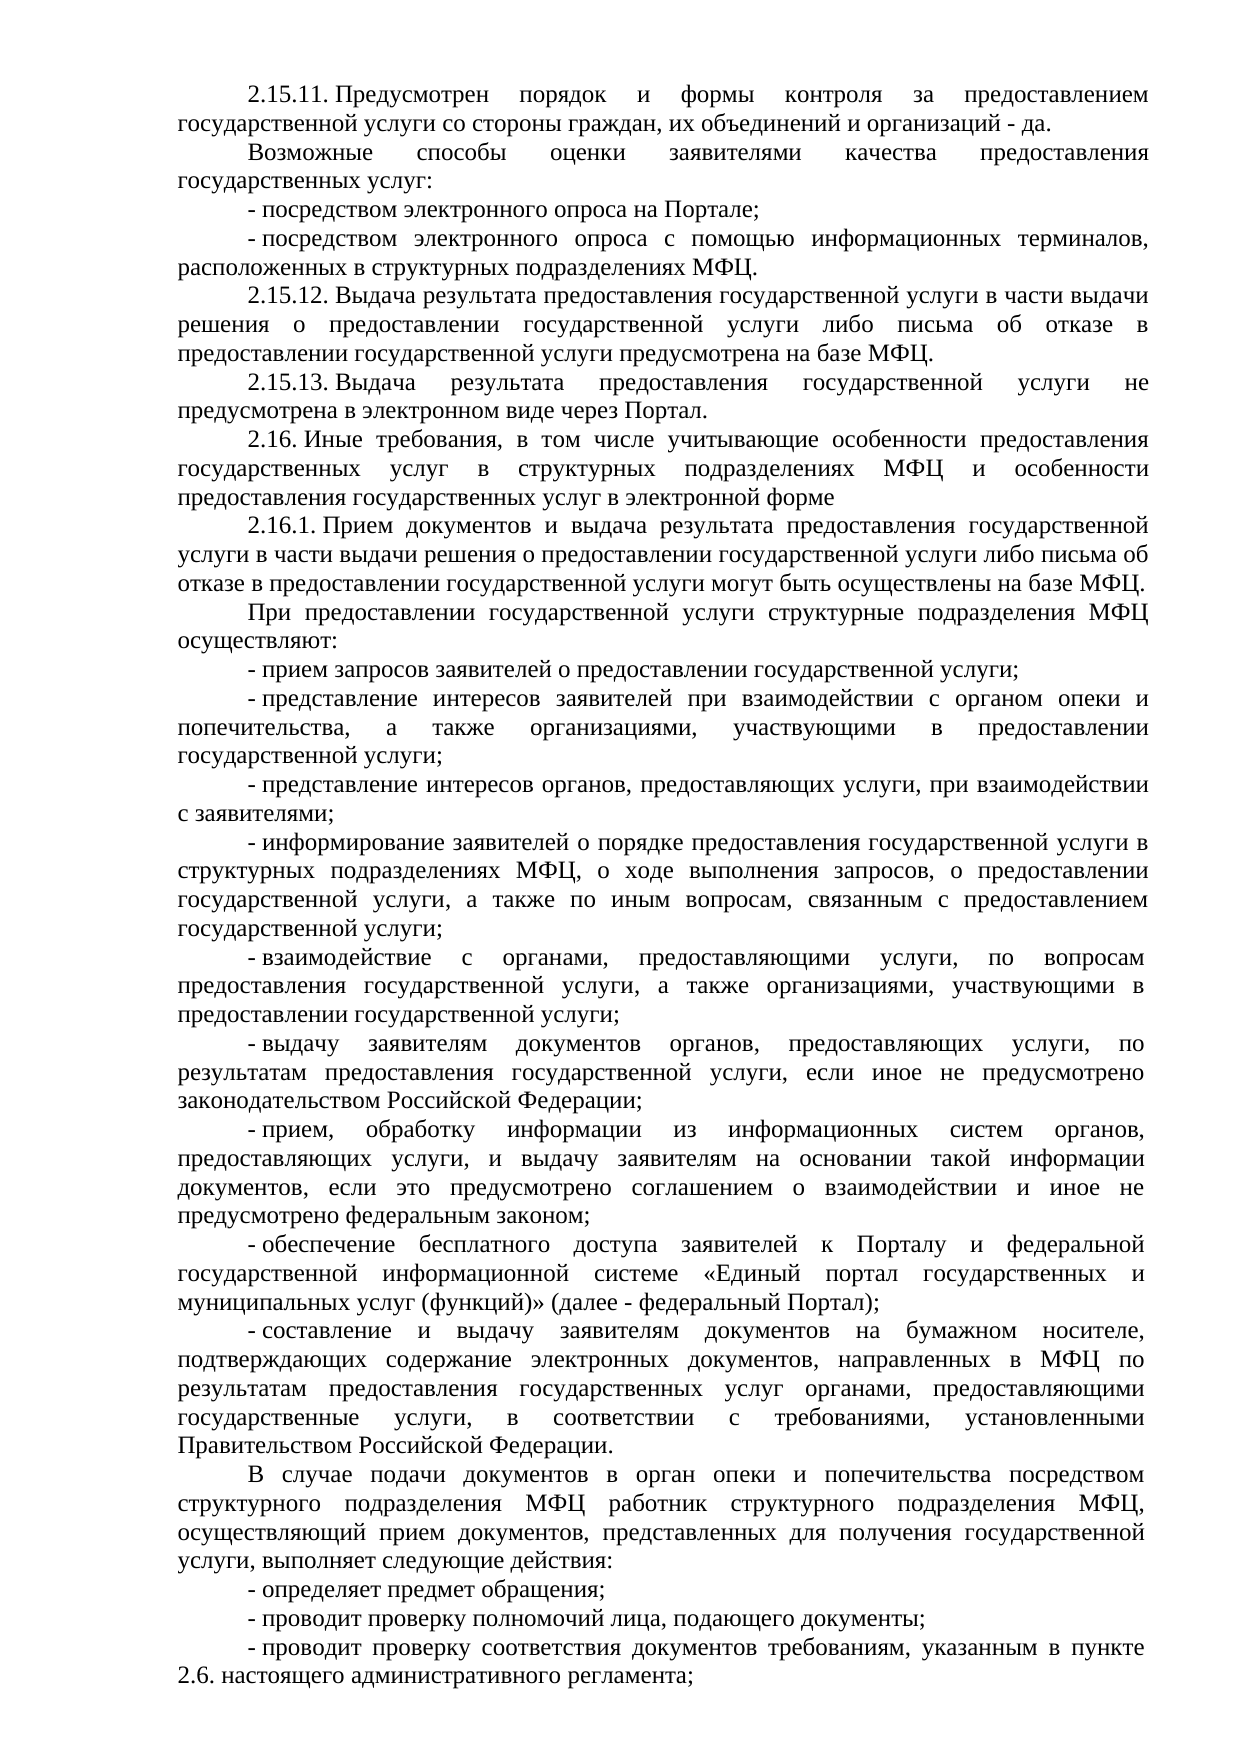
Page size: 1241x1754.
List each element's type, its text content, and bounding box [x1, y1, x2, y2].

text Возможные способы оценки заявителями качества предоставления государственных услуг: [177, 137, 1149, 194]
text - посредством электронного опроса на Портале; [177, 194, 1152, 223]
text - прием, обработку информации из информационных систем органов, предоставляющих услуги, и выдачу заявителям на основании такой информации документов, если это предусмотрено соглашением о взаимодействии и иное не предусмотрено федеральным законом; [177, 1114, 1145, 1229]
text - определяет предмет обращения; [177, 1574, 1145, 1603]
text - информирование заявителей о порядке предоставления государственной услуги в структурных подразделениях МФЦ, о ходе выполнения запросов, о предоставлении государственной услуги, а также по иным вопросам, связанным с предоставлением государственной услуги; [177, 827, 1149, 942]
text 2.15.13. Выдача результата предоставления государственной услуги не предусмотрена в электронном виде через Портал. [177, 367, 1149, 424]
text - выдачу заявителям документов органов, предоставляющих услуги, по результатам предоставления государственной услуги, если иное не предусмотрено законодательством Российской Федерации; [177, 1028, 1145, 1114]
text 2.16.1. Прием документов и выдача результата предоставления государственной услуги в части выдачи решения о предоставлении государственной услуги либо письма об отказе в предоставлении государственной услуги могут быть осуществлены на базе МФЦ. [177, 511, 1149, 597]
text 2.15.12. Выдача результата предоставления государственной услуги в части выдачи решения о предоставлении государственной услуги либо письма об отказе в предоставлении государственной услуги предусмотрена на базе МФЦ. [177, 281, 1149, 367]
text 2.16. Иные требования, в том числе учитывающие особенности предоставления государственных услуг в структурных подразделениях МФЦ и особенности предоставления государственных услуг в электронной форме [177, 424, 1149, 511]
text - посредством электронного опроса с помощью информационных терминалов, расположенных в структурных подразделениях МФЦ. [177, 223, 1149, 281]
text При предоставлении государственной услуги структурные подразделения МФЦ осуществляют: [177, 597, 1149, 654]
text - представление интересов органов, предоставляющих услуги, при взаимодействии с заявителями; [177, 769, 1149, 827]
text - прием запросов заявителей о предоставлении государственной услуги; [177, 654, 1149, 683]
text - взаимодействие с органами, предоставляющими услуги, по вопросам предоставления государственной услуги, а также организациями, участвующими в предоставлении государственной услуги; [177, 942, 1145, 1028]
text - проводит проверку соответствия документов требованиям, указанным в пункте 2.6. настоящего административного регламента; [177, 1632, 1145, 1689]
text - представление интересов заявителей при взаимодействии с органом опеки и попечительства, а также организациями, участвующими в предоставлении государственной услуги; [177, 683, 1149, 769]
text 2.15.11. Предусмотрен порядок и формы контроля за предоставлением государственной услуги со стороны граждан, их объединений и организаций - да. [177, 79, 1149, 137]
text - проводит проверку полномочий лица, подающего документы; [177, 1603, 1145, 1632]
text В случае подачи документов в орган опеки и попечительства посредством структурного подразделения МФЦ работник структурного подразделения МФЦ, осуществляющий прием документов, представленных для получения государственной услуги, выполняет следующие действия: [177, 1459, 1145, 1574]
text - составление и выдачу заявителям документов на бумажном носителе, подтверждающих содержание электронных документов, направленных в МФЦ по результатам предоставления государственных услуг органами, предоставляющими государственные услуги, в соответствии с требованиями, установленными Правительством Российской Федерации. [177, 1316, 1145, 1459]
text - обеспечение бесплатного доступа заявителей к Порталу и федеральной государственной информационной системе «Единый портал государственных и муниципальных услуг (функций)» (далее - федеральный Портал); [177, 1229, 1145, 1316]
